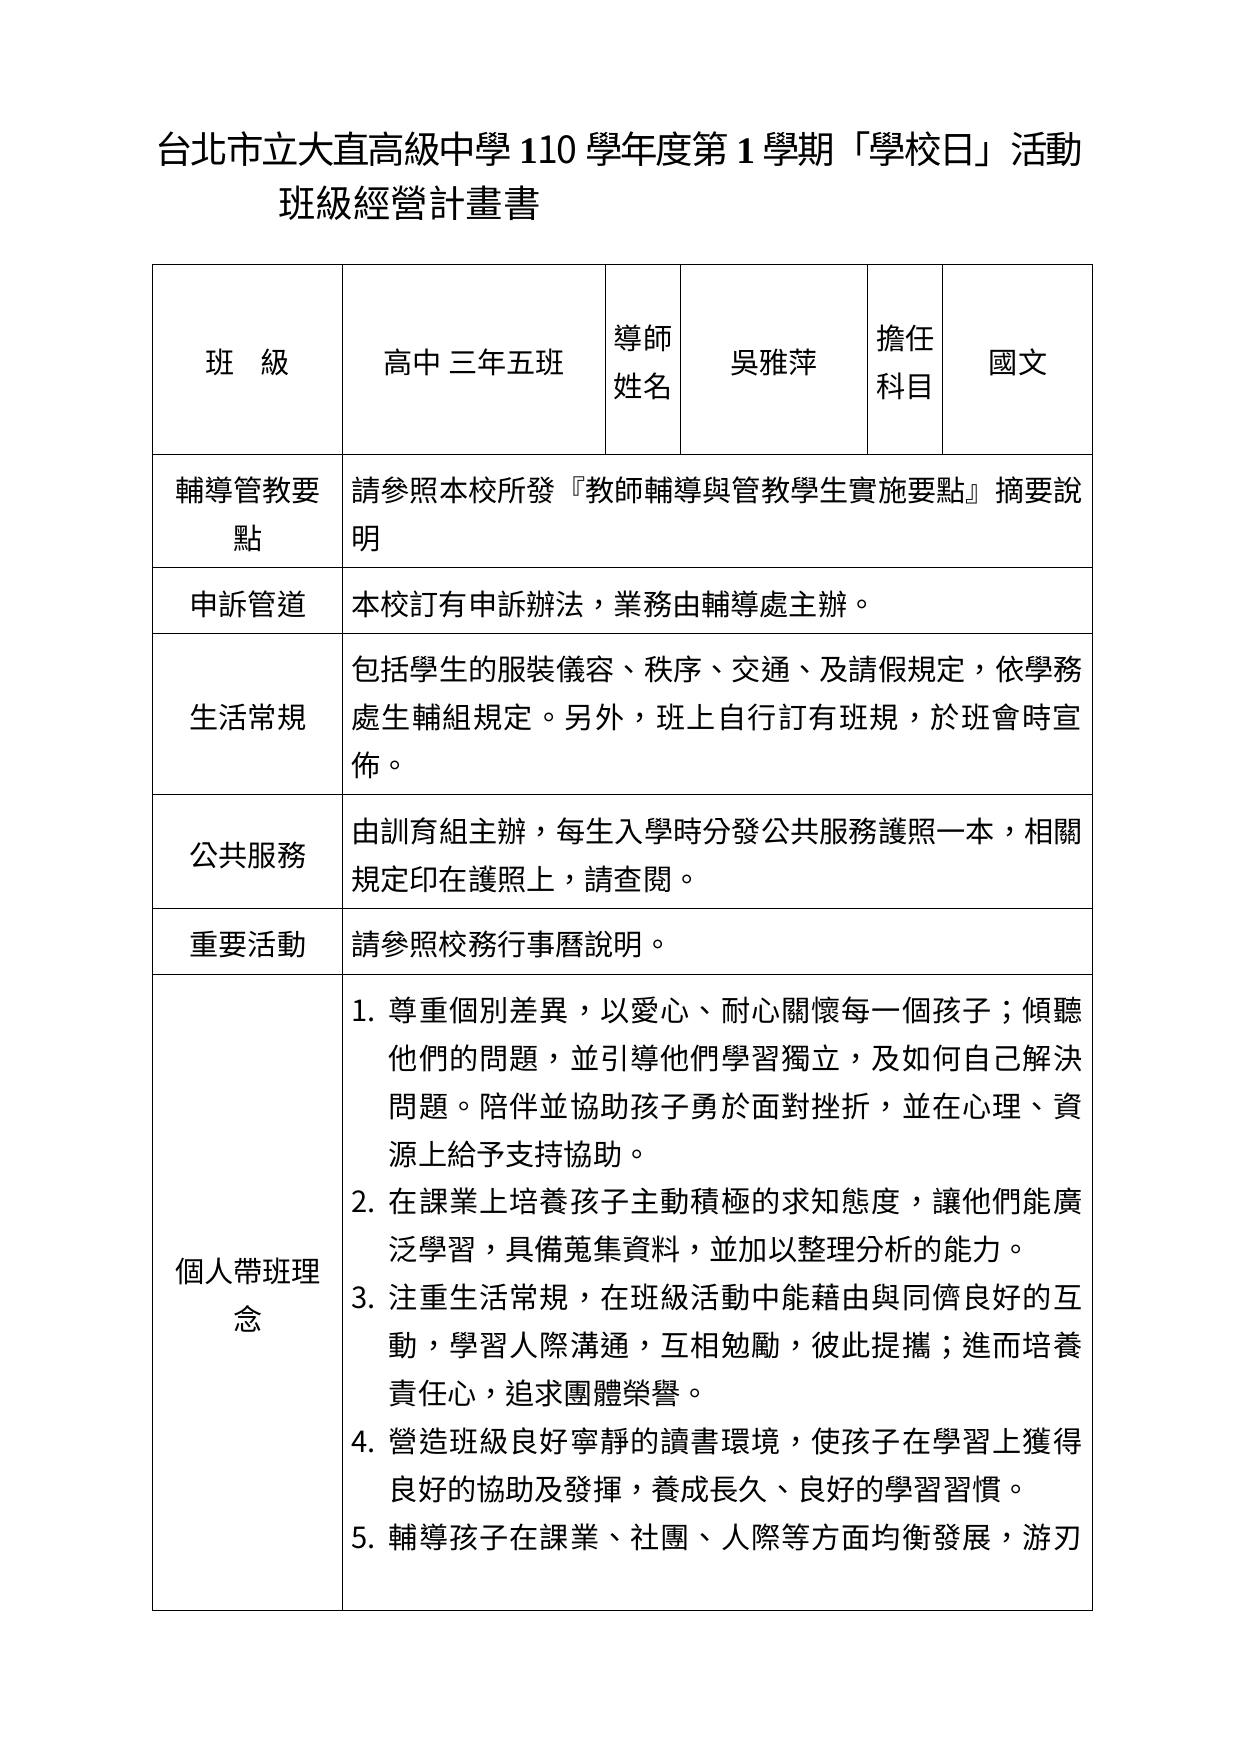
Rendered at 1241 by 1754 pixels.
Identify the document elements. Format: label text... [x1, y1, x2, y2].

table_header 擔任 科目 [868, 265, 942, 454]
table_cell 申訴管道 [153, 568, 342, 633]
table_cell 包括學生的服裝儀容、秩序、交通、及請假規定，依學務處生輔組規定。另外，班上自行訂有班規，於班會時宣佈。 [343, 634, 1092, 794]
table_header 導師 姓名 [606, 265, 680, 454]
table_cell 生活常規 [153, 634, 342, 794]
table_cell 由訓育組主辦，每生入學時分發公共服務護照一本，相關規定印在護照上，請查閱。 [343, 795, 1092, 908]
table_header 班 級 [153, 265, 342, 454]
table_cell 請參照校務行事曆說明。 [343, 909, 1092, 973]
table_cell 請參照本校所發『教師輔導與管教學生實施要點』摘要說明 [343, 455, 1092, 567]
table_cell 公共服務 [153, 795, 342, 908]
text 班級經營計畫書 [118, 182, 1122, 226]
text 台北市立大直高級中學110學年度第1學期「學校日」活動 [118, 128, 1122, 172]
table_cell 個人帶班理念 [153, 975, 342, 1610]
table_cell 本校訂有申訴辦法，業務由輔導處主辦。 [343, 568, 1092, 633]
table_header 國文 [943, 265, 1092, 454]
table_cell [343, 975, 1092, 1610]
table_header 高中 三年五班 [343, 265, 605, 454]
table_cell 重要活動 [153, 909, 342, 973]
table_header 吳雅萍 [681, 265, 867, 454]
table_cell 輔導管教要點 [153, 455, 342, 567]
